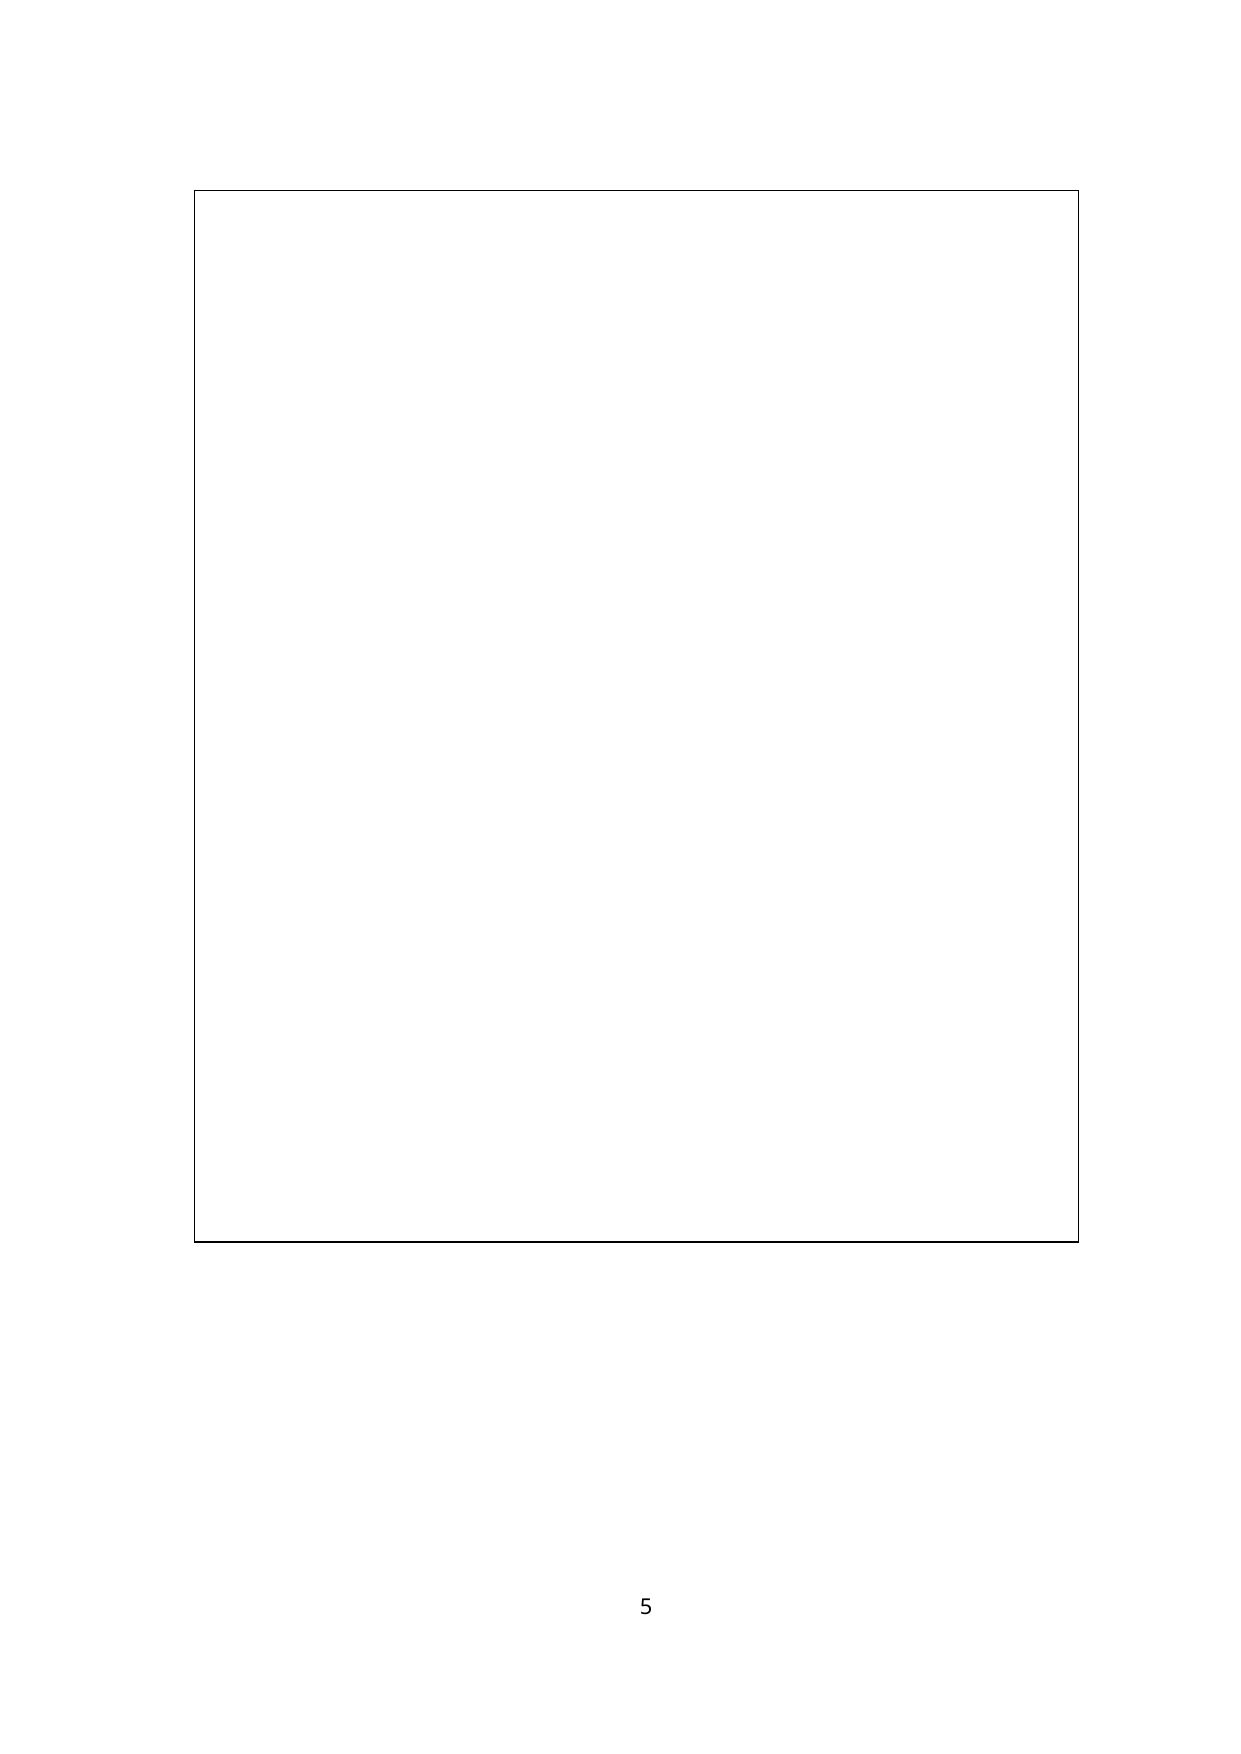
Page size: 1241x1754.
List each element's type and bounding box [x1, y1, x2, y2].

table_cell [195, 191, 1078, 1241]
